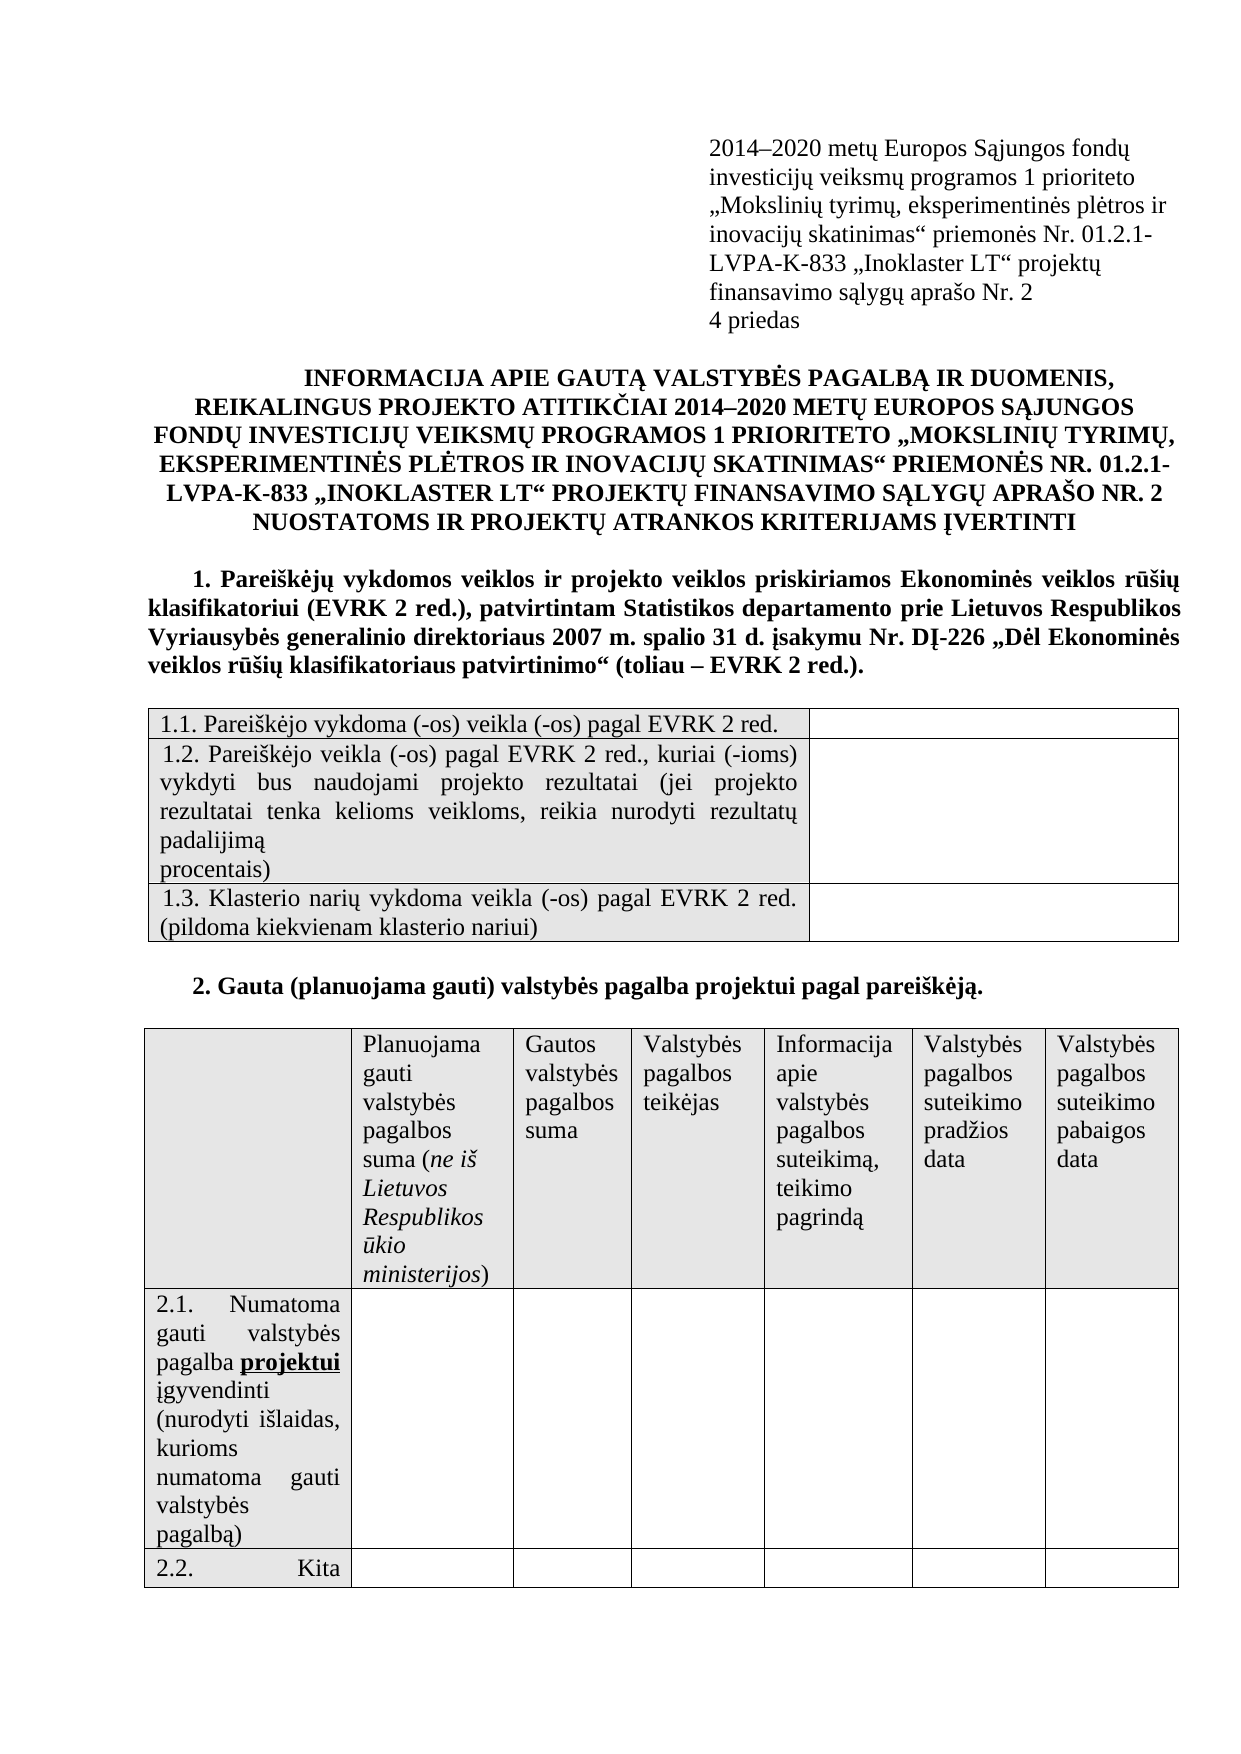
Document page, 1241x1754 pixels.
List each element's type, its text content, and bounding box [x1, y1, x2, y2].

table_cell [913, 1549, 1045, 1587]
table_cell [352, 1289, 513, 1548]
table_header [810, 709, 1178, 738]
table_header Valstybės pagalbos suteikimo pradžios data [913, 1029, 1045, 1288]
table_cell [1046, 1549, 1178, 1587]
table_header [145, 1029, 351, 1288]
text 2014–2020 metų Europos Sąjungos fondų investicijų veiksmų programos 1 prioriteto „Mokslinių tyrimų, eksperimentinės plėtros ir inovacijų skatinimas“ priemonės Nr. 01.2.1-LVPA-K-833 „Inoklaster LT“ projektų finansavimo sąlygų aprašo Nr. 2 [709, 133, 1181, 305]
text 1. Pareiškėjų vykdomos veiklos ir projekto veiklos priskiriamos Ekonominės veiklos rūšių klasifikatoriui (EVRK 2 red.), patvirtintam Statistikos departamento prie Lietuvos Respublikos Vyriausybės generalinio direktoriaus 2007 m. spalio 31 d. įsakymu Nr. DĮ-226 „Dėl Ekonominės veiklos rūšių klasifikatoriaus patvirtinimo“ (toliau – EVRK 2 red.). [148, 564, 1181, 679]
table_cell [145, 1549, 351, 1587]
table_cell [1046, 1289, 1178, 1548]
table_header Informacija apie valstybės pagalbos suteikimą, teikimo pagrindą [765, 1029, 912, 1288]
table_cell [514, 1549, 631, 1587]
table_cell [352, 1549, 513, 1587]
table_cell [810, 739, 1178, 882]
table_cell [514, 1289, 631, 1548]
table_header Valstybės pagalbos suteikimo pabaigos data [1046, 1029, 1178, 1288]
text 2. Gauta (planuojama gauti) valstybės pagalba projektui pagal pareiškėją. [148, 971, 1181, 999]
table_cell [810, 884, 1178, 941]
table_header 1.1. Pareiškėjo vykdoma (-os) veikla (-os) pagal EVRK 2 red. [149, 709, 809, 738]
table_cell [765, 1289, 912, 1548]
table_cell [632, 1549, 764, 1587]
text 4 priedas [574, 305, 1181, 334]
table_cell [632, 1289, 764, 1548]
table_cell 1.3. Klasterio narių vykdoma veikla (-os) pagal EVRK 2 red. (pildoma kiekvienam klasterio nariui) [149, 884, 809, 941]
table_header Gautos valstybės pagalbos suma [514, 1029, 631, 1288]
table_cell [913, 1289, 1045, 1548]
table_header Valstybės pagalbos teikėjas [632, 1029, 764, 1288]
table_cell 1.2. Pareiškėjo veikla (-os) pagal EVRK 2 red., kuriai (-ioms) vykdyti bus naudojami projekto rezultatai (jei projekto rezultatai tenka kelioms veikloms, reikia nurodyti rezultatų padalijimą procentais) [149, 739, 809, 882]
table_cell 2.1. Numatoma gauti valstybės pagalba projektui įgyvendinti (nurodyti išlaidas, kurioms numatoma gauti valstybės pagalbą) [145, 1289, 351, 1548]
text INFORMACIJa Apie GAUTĄ VALSTYBĖS PAGALBĄ ir duomenis, reikalingus projekto atitikČIAI 2014–2020 metų Europos Sąjungos fondų investicijų veiksmų programos 1 prioriteto „Mokslinių tyrimų, eksperimentinės plėtros ir inovacijų skatinimas“ priemonės Nr. 01.2.1-LVPA-K-833 „Inoklaster LT“ projektų finansavimo sąlygų aprašo NR. 2 NUOSTATOMS ir projektų atrankos kriterijams įvertinti [148, 363, 1181, 535]
table_cell [765, 1549, 912, 1587]
table_header Planuojama gauti valstybės pagalbos suma (ne iš Lietuvos Respublikos ūkio ministerijos) [352, 1029, 513, 1288]
